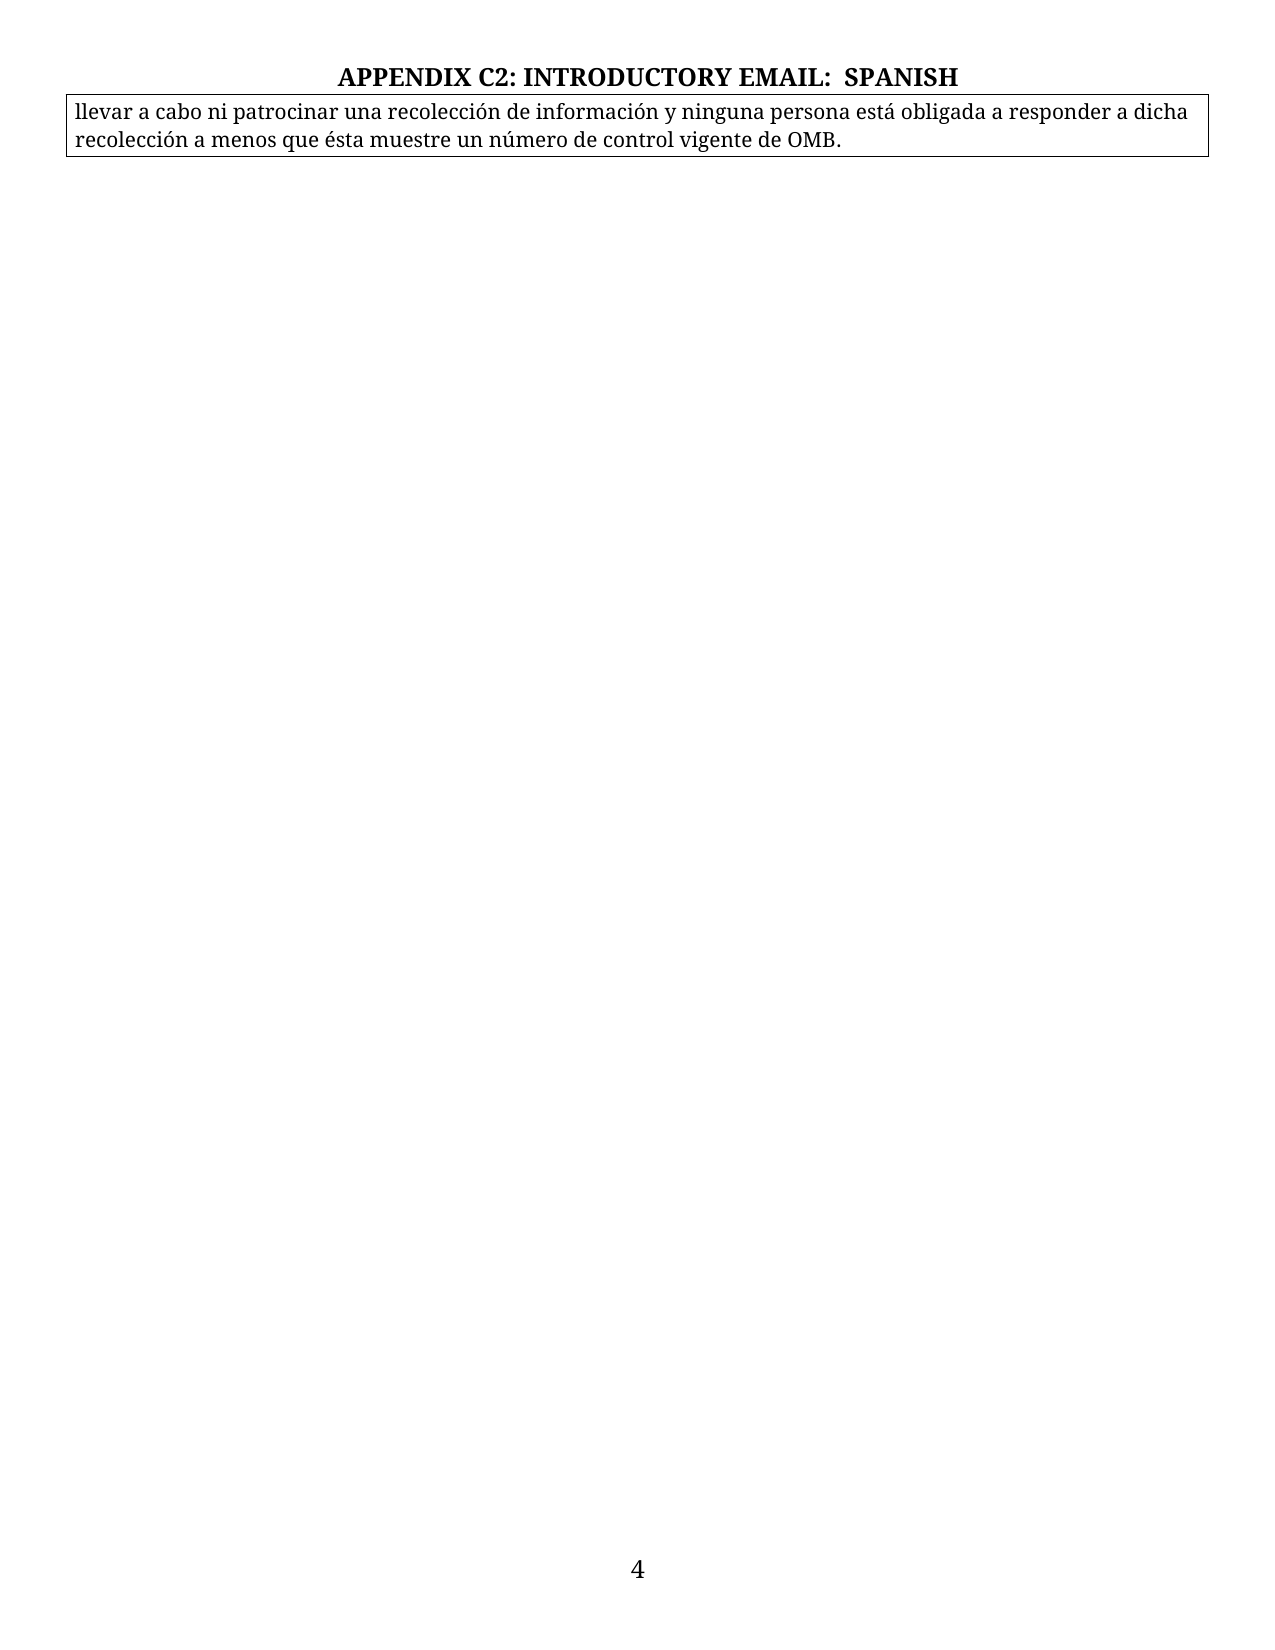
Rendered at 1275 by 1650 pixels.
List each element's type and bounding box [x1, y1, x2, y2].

text [67, 95, 1208, 156]
